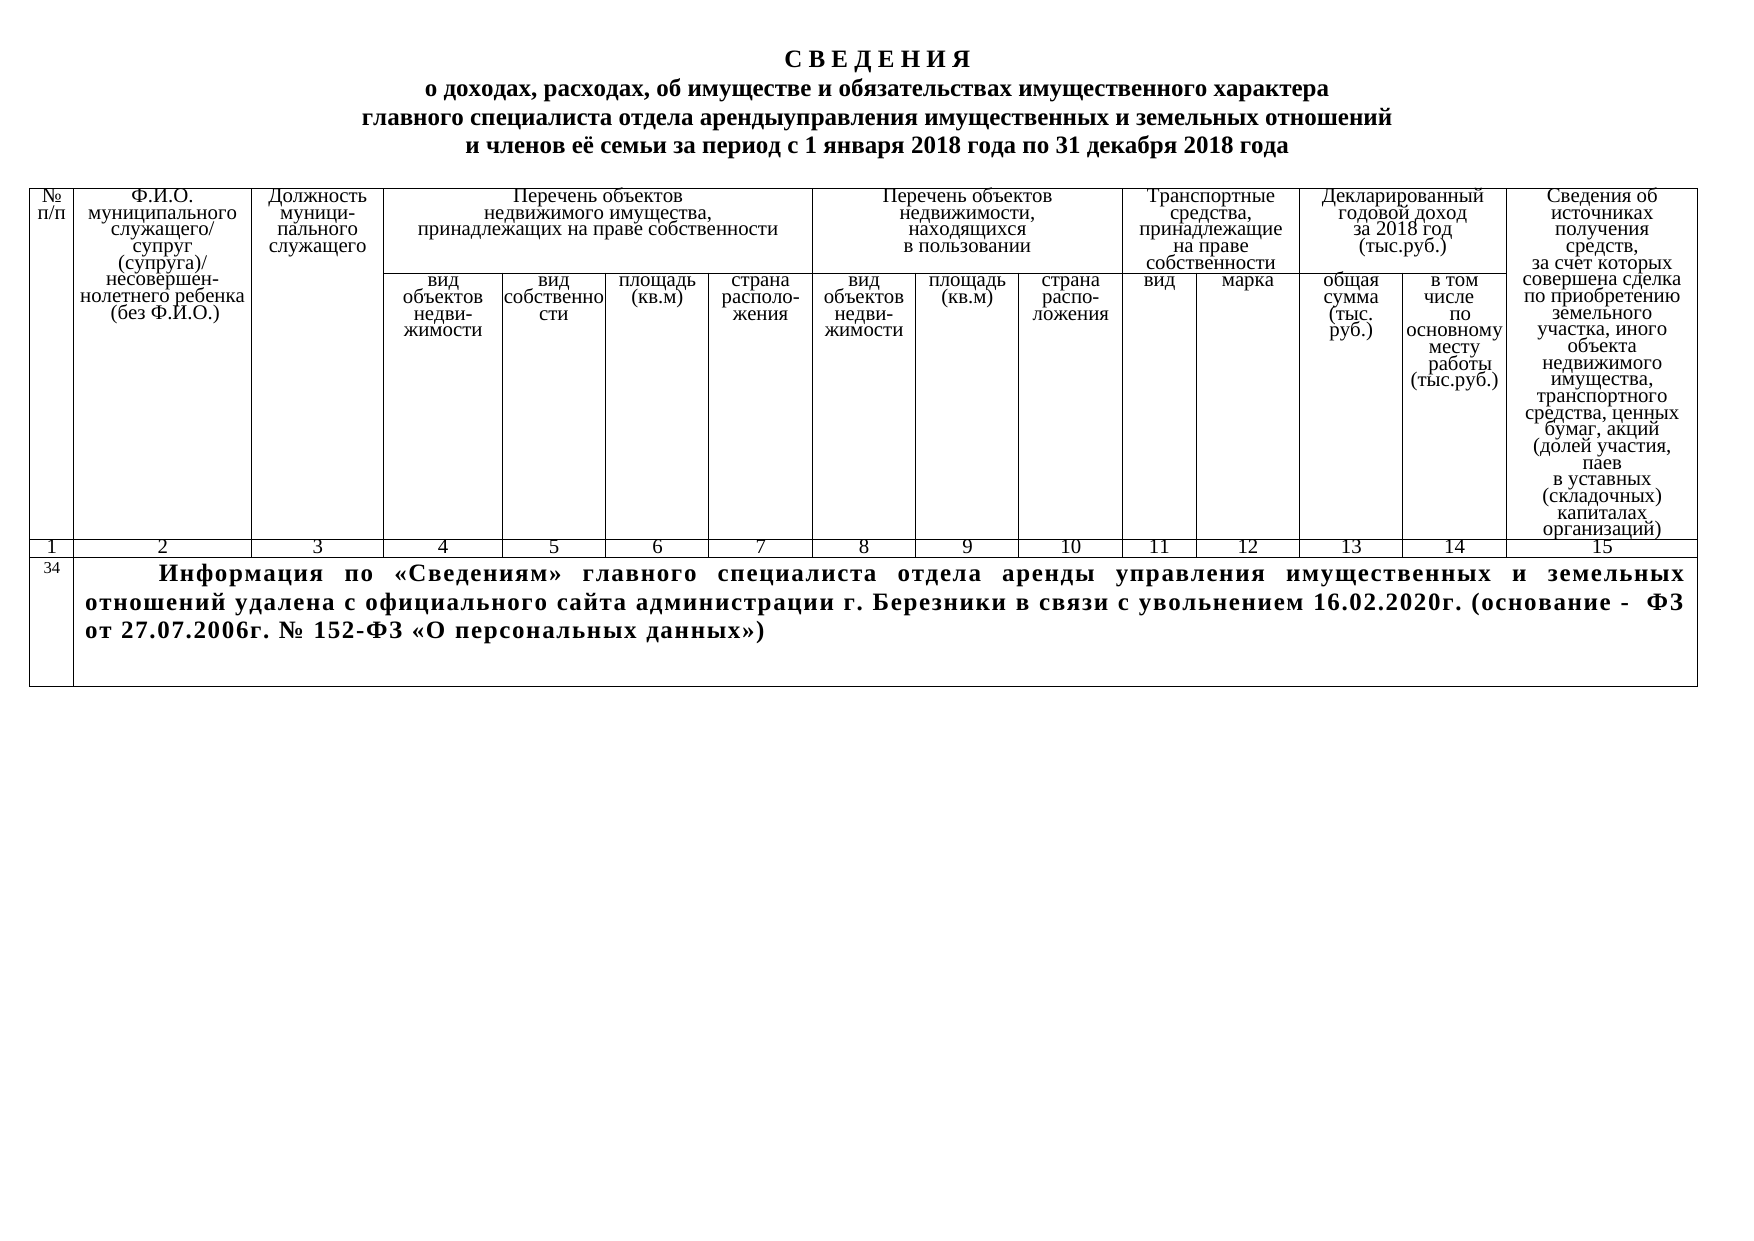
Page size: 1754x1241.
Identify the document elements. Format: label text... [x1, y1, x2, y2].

table_header Перечень объектов недвижимости, находящихся в пользовании [813, 189, 1122, 272]
table_cell 9 [916, 540, 1018, 557]
table_cell 12 [1197, 540, 1299, 557]
table_header Сведения об источниках получения средств, за счет которых совершена сделка по приобретению земельного участка, иного объекта недвижимого имущества, транспортного средства, ценных бумаг, акций (долей участия, паев в уставных (складочных) капиталах организаций) [1507, 189, 1697, 539]
table_cell 7 [709, 540, 812, 557]
table_cell в том числе по основному месту работы (тыс.руб.) [1403, 274, 1506, 539]
table_cell страна распо-ложения [1019, 274, 1122, 539]
table_cell Информация по «Сведениям» главного специалиста отдела аренды управления имущественных и земельных отношений удалена с официального сайта администрации г. Березники в связи с увольнением 16.02.2020г. (основание - ФЗ от 27.07.2006г. № 152-ФЗ «О персональных данных») [74, 558, 1697, 686]
table_cell общая сумма (тыс. руб.) [1300, 274, 1402, 539]
table_cell 8 [813, 540, 915, 557]
table_cell страна располо-жения [709, 274, 812, 539]
table_cell площадь (кв.м) [606, 274, 708, 539]
table_header Перечень объектов недвижимого имущества, принадлежащих на праве собственности [384, 189, 812, 272]
table_header Должность муници-пального служащего [252, 189, 383, 539]
table_cell 2 [74, 540, 251, 557]
table_header Транспортные средства, принадлежащие на праве собственности [1123, 189, 1299, 272]
table_cell вид объектов недви-жимости [384, 274, 502, 539]
table_cell 1 [30, 540, 73, 557]
table_cell 10 [1019, 540, 1122, 557]
table_cell 11 [1123, 540, 1196, 557]
table_cell вид собственности [503, 274, 605, 539]
table_cell 6 [606, 540, 708, 557]
text главного специалиста отдела арендыуправления имущественных и земельных отношений [118, 102, 1636, 131]
table_cell 15 [1507, 540, 1697, 557]
text и членов её семьи за период с 1 января 2018 года по 31 декабря 2018 года [118, 131, 1636, 159]
table_cell вид объектов недви-жимости [813, 274, 915, 539]
table_cell 13 [1300, 540, 1402, 557]
table_cell марка [1197, 274, 1299, 539]
table_cell 4 [384, 540, 502, 557]
table_cell 34 [30, 558, 73, 686]
table_header № п/п [30, 189, 73, 539]
table_cell 5 [503, 540, 605, 557]
table_cell 14 [1403, 540, 1506, 557]
table_cell площадь (кв.м) [916, 274, 1018, 539]
table_cell вид [1123, 274, 1196, 539]
table_cell 3 [252, 540, 383, 557]
text С В Е Д Е Н И Я [118, 44, 1636, 73]
text о доходах, расходах, об имуществе и обязательствах имущественного характера [118, 73, 1636, 102]
table_header Ф.И.О. муниципального служащего/ супруг (супруга)/ несовершен-нолетнего ребенка (без Ф.И.О.) [74, 189, 251, 539]
table_header Декларированный годовой доход за 2018 год (тыс.руб.) [1300, 189, 1506, 272]
